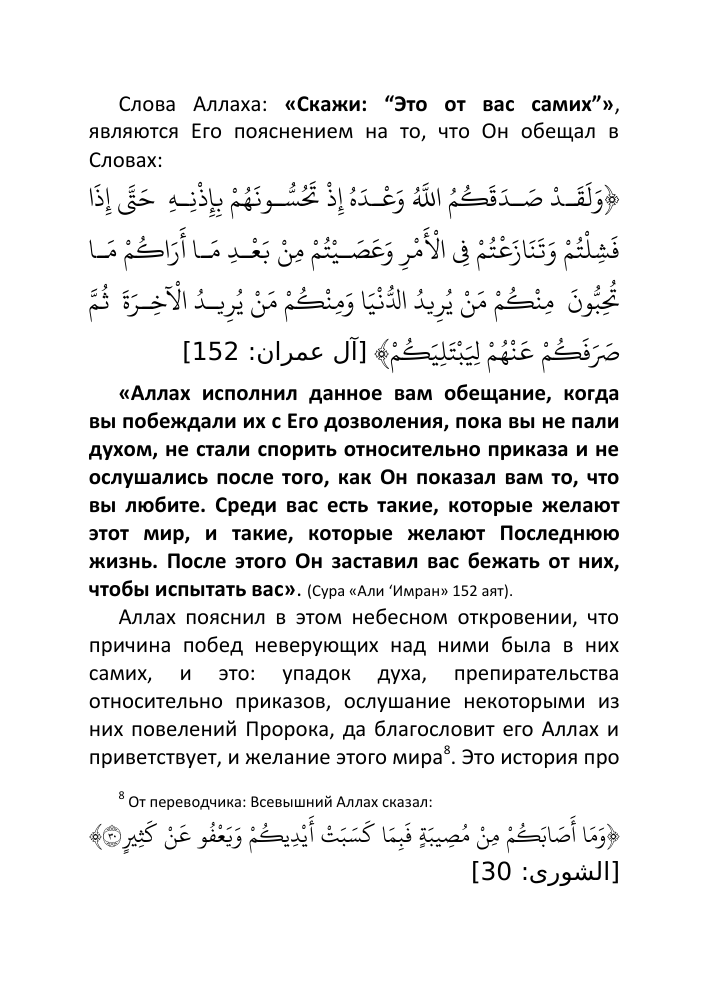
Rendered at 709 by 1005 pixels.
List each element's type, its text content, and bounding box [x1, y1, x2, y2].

text «Аллах исполнил данное вам обещание, когда вы побеждали их с Его дозволения, пока вы не пали духом, не стали спорить относительно приказа и не ослушались после того, как Он показал вам то, что вы любите. Среди вас есть такие, которые желают этот мир, и такие, которые желают Последнюю жизнь. После этого Он заставил вас бежать от них, чтобы испытать вас». (Сура «Али ‘Имран» 152 аят). [89, 378, 620, 602]
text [89, 602, 620, 770]
text Слова Аллаха: «Скажи: “Это от вас самих”», являются Его пояснением на то, что Он обещал в Словах: [89, 89, 620, 173]
text ﴿وَلَقَدْ صَدَقَكُمُ اللَّهُ وَعْدَهُ إِذْ تَحُسُّونَهُمْ بِإِذْنِهِ حَتَّى إِذَا فَشِلْتُمْ وَتَنَازَعْتُمْ فِي الْأَمْرِ وَعَصَيْتُمْ مِنْ بَعْدِ مَا أَرَاكُمْ مَا تُحِبُّونَ مِنْكُمْ مَنْ يُرِيدُ الدُّنْيَا وَمِنْكُمْ مَنْ يُرِيدُ الْآخِرَةَ ثُمَّ صَرَفَكُمْ عَنْهُمْ لِيَبْتَلِيَكُمْ﴾ [آل عمران: 152] [89, 173, 620, 378]
